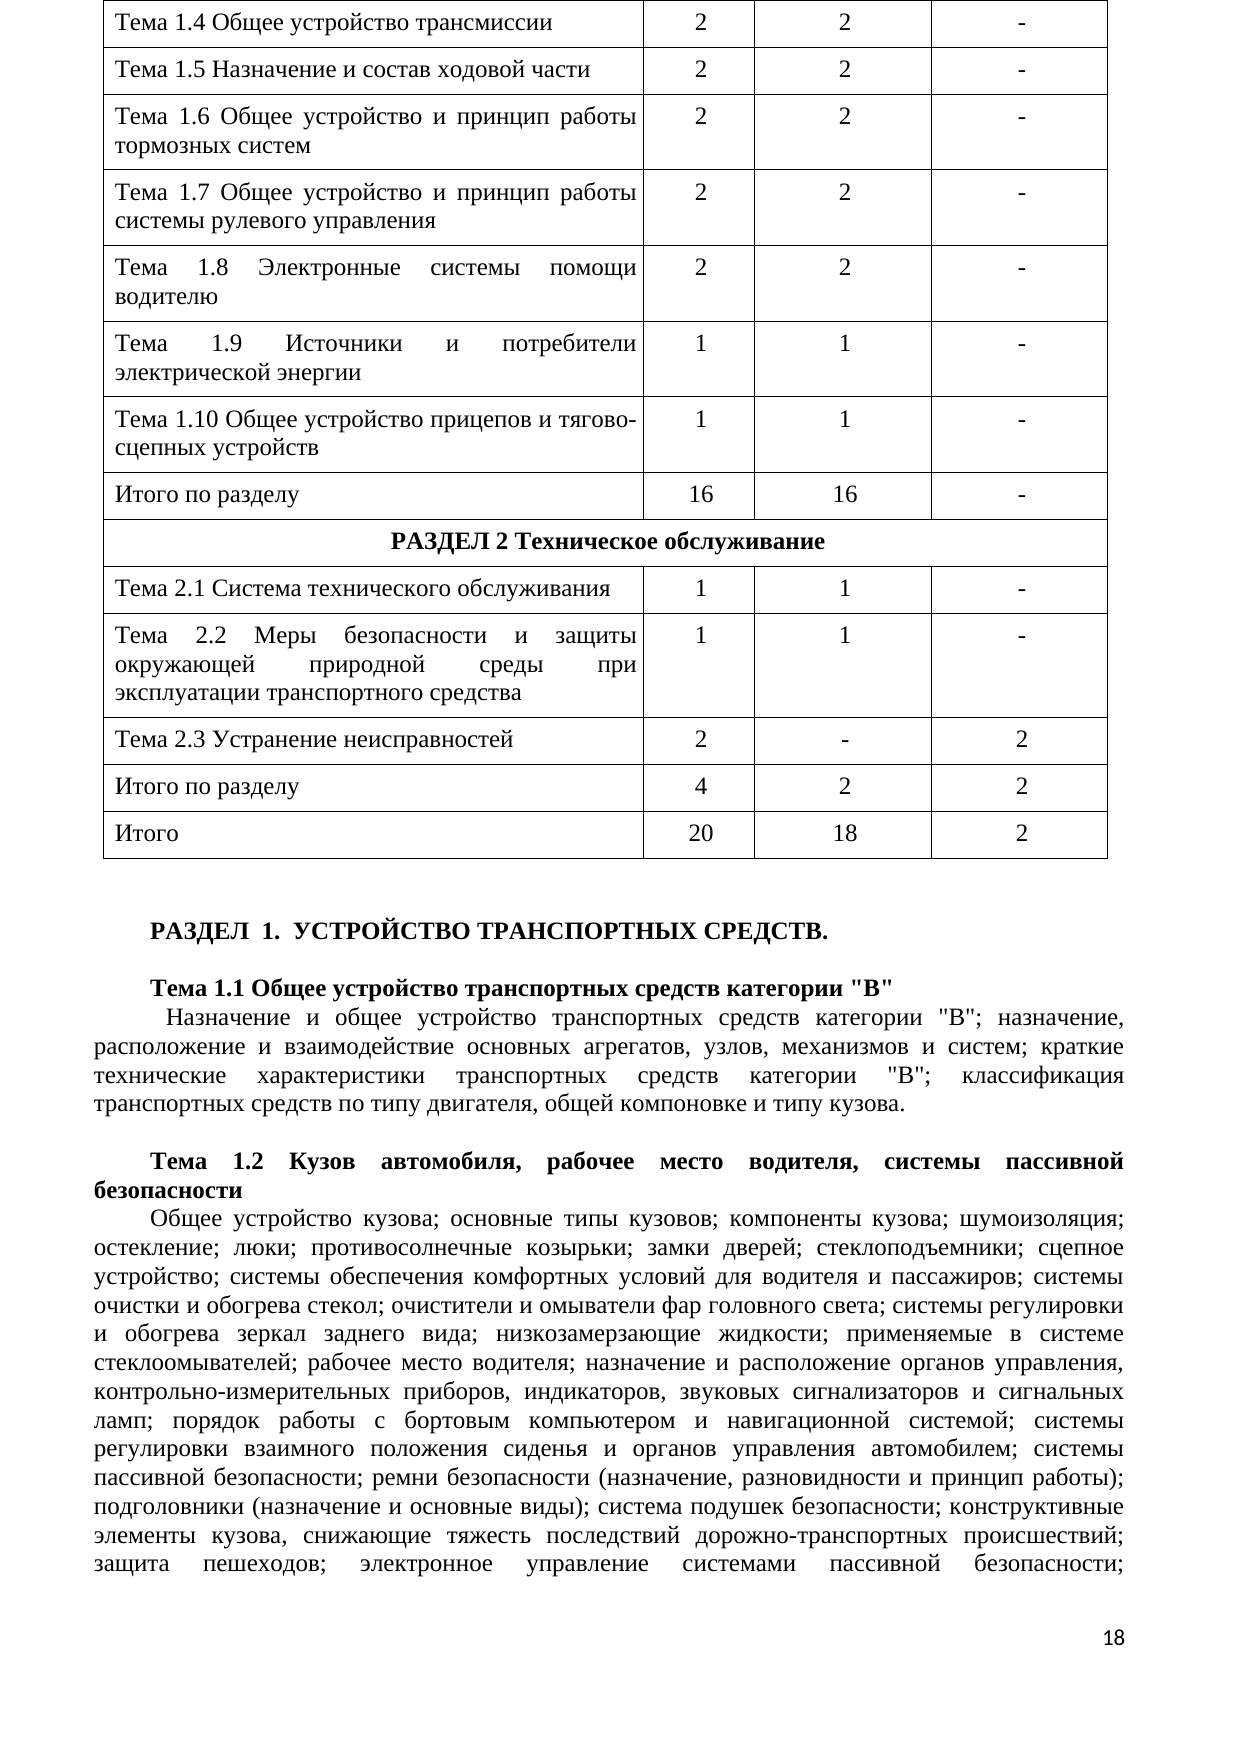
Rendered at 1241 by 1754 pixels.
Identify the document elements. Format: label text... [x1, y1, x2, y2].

table_cell Тема 2.1 Система технического обслуживания [104, 567, 643, 612]
table_cell - [932, 1, 1107, 47]
table_cell Тема 2.3 Устранение неисправностей [104, 718, 643, 764]
text Тема 1.2 Кузов автомобиля, рабочее место водителя, системы пассивной безопасности [94, 1146, 1125, 1203]
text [94, 1203, 1125, 1577]
table_cell 1 [644, 322, 754, 396]
table_cell Тема 1.6 Общее устройство и принцип работы тормозных систем [104, 95, 643, 169]
table_cell Тема 1.9 Источники и потребители электрической энергии [104, 322, 643, 396]
table_cell 1 [755, 397, 931, 472]
table_cell 2 [755, 48, 931, 94]
table_cell 4 [644, 765, 754, 811]
table_cell - [932, 170, 1107, 245]
table_cell 2 [644, 246, 754, 321]
text Назначение и общее устройство транспортных средств категории "B"; назначение, расположение и взаимодействие основных агрегатов, узлов, механизмов и систем; краткие технические характеристики транспортных средств категории "B"; классификация транспортных средств по типу двигателя, общей компоновке и типу кузова. [94, 1002, 1125, 1117]
table_cell - [932, 567, 1107, 612]
table_cell 2 [932, 718, 1107, 764]
text Тема 1.1 Общее устройство транспортных средств категории "B" [94, 973, 1125, 1002]
table_cell 1 [755, 614, 931, 717]
table_cell - [755, 718, 931, 764]
table_cell Тема 1.7 Общее устройство и принцип работы системы рулевого управления [104, 170, 643, 245]
table_cell 2 [755, 246, 931, 321]
table_cell - [932, 246, 1107, 321]
table_cell - [932, 473, 1107, 519]
table_cell - [932, 48, 1107, 94]
table_cell - [932, 397, 1107, 472]
table_cell 16 [644, 473, 754, 519]
table_cell 2 [932, 765, 1107, 811]
table_cell Итого по разделу [104, 765, 643, 811]
table_cell 1 [755, 322, 931, 396]
text РАЗДЕЛ 1. УСТРОЙСТВО ТРАНСПОРТНЫХ СРЕДСТВ. [94, 916, 1125, 945]
table_cell 2 [644, 1, 754, 47]
table_cell 2 [755, 170, 931, 245]
table_cell 16 [755, 473, 931, 519]
table_cell РАЗДЕЛ 2 Техническое обслуживание [104, 520, 1107, 566]
table_cell Итого по разделу [104, 473, 643, 519]
table_cell Итого [104, 812, 643, 857]
table_cell 2 [644, 95, 754, 169]
table_cell 2 [932, 812, 1107, 857]
table_cell 20 [644, 812, 754, 857]
table_cell 1 [755, 567, 931, 612]
table_cell 2 [644, 170, 754, 245]
table_cell 2 [644, 48, 754, 94]
table_cell Тема 2.2 Меры безопасности и защиты окружающей природной среды при эксплуатации транспортного средства [104, 614, 643, 717]
table_cell Тема 1.8 Электронные системы помощи водителю [104, 246, 643, 321]
table_cell 2 [755, 765, 931, 811]
table_cell - [932, 614, 1107, 717]
table_cell 18 [755, 812, 931, 857]
table_cell 2 [644, 718, 754, 764]
table_cell 1 [644, 567, 754, 612]
table_cell 1 [644, 397, 754, 472]
table_cell Тема 1.5 Назначение и состав ходовой части [104, 48, 643, 94]
table_cell 2 [755, 95, 931, 169]
table_cell Тема 1.10 Общее устройство прицепов и тягово-сцепных устройств [104, 397, 643, 472]
table_cell Тема 1.4 Общее устройство трансмиссии [104, 1, 643, 47]
table_cell - [932, 95, 1107, 169]
table_cell - [932, 322, 1107, 396]
table_cell 1 [644, 614, 754, 717]
table_cell 2 [755, 1, 931, 47]
